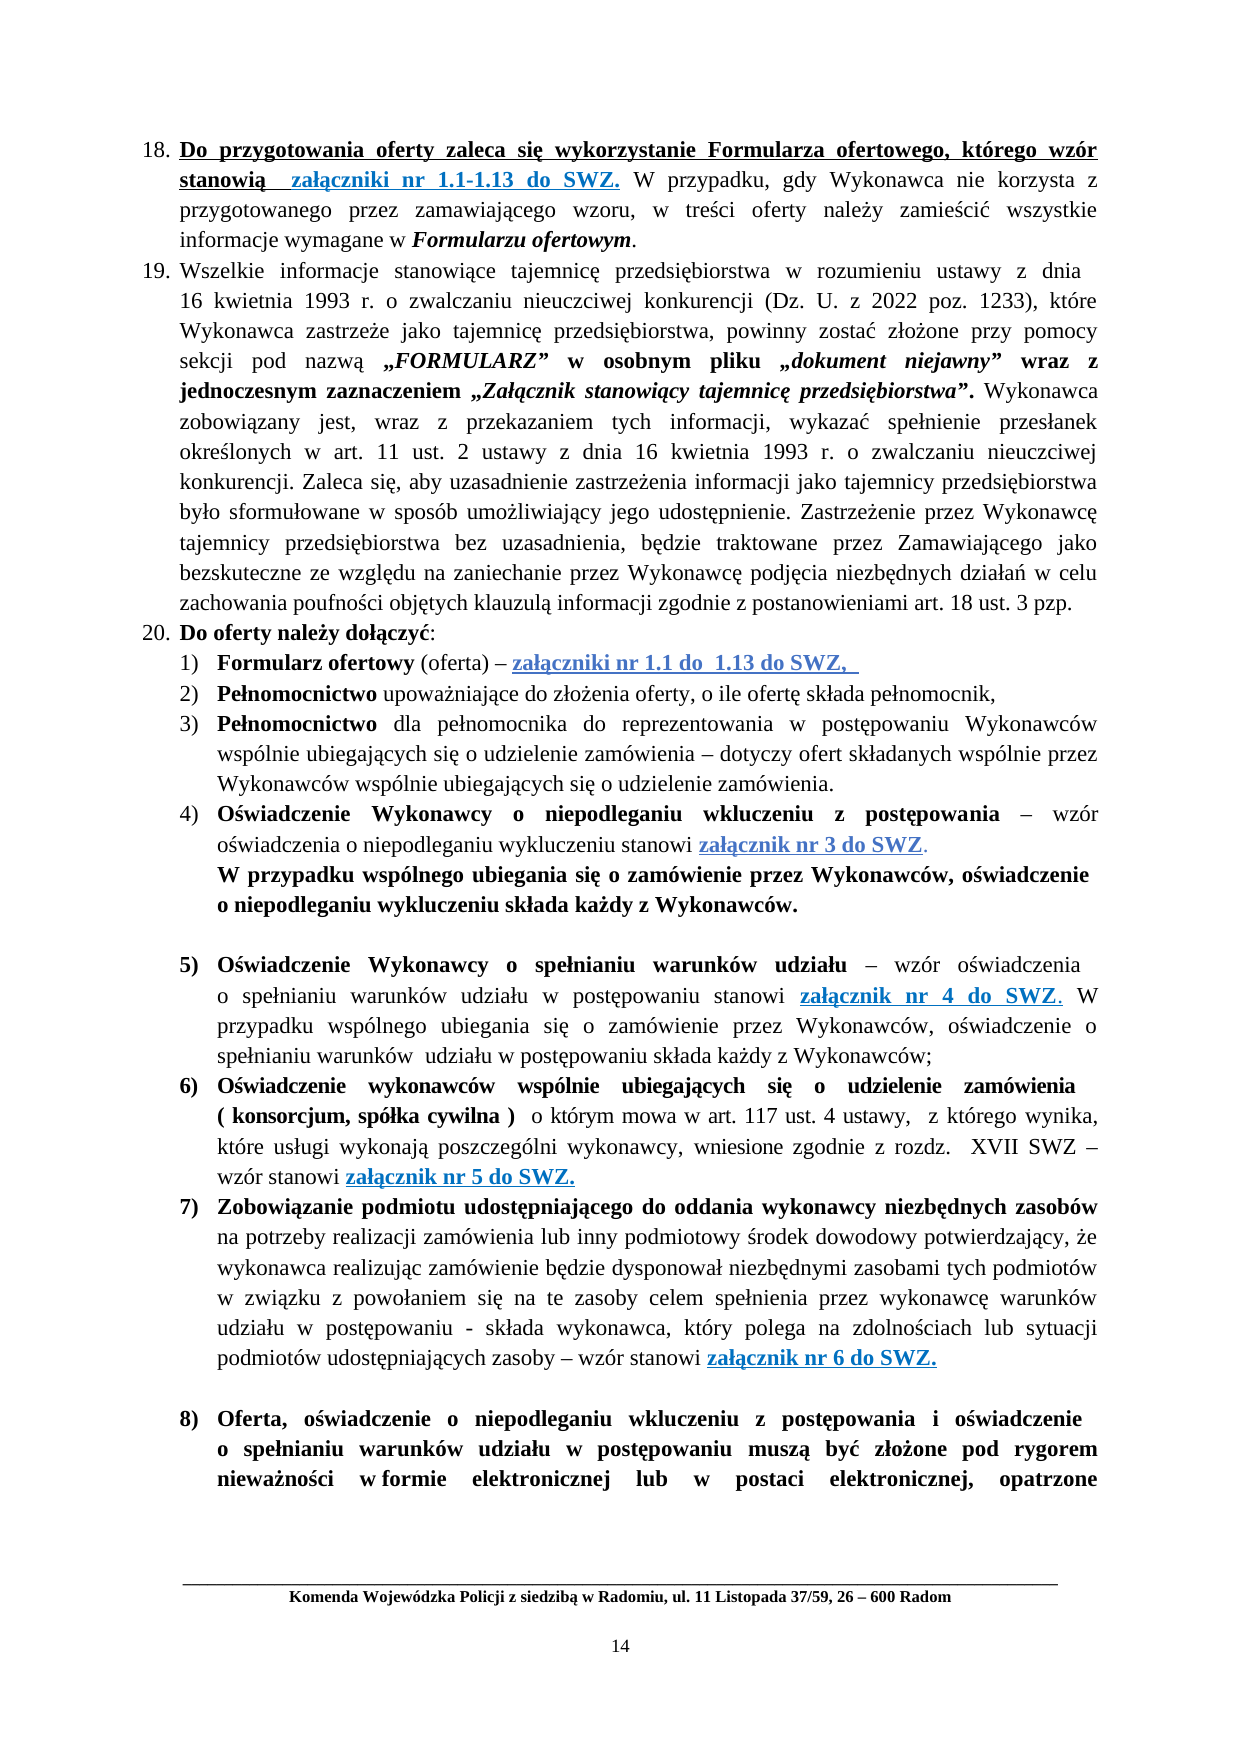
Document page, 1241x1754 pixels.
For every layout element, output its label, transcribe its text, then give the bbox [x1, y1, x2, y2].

text W przypadku wspólnego ubiegania się o zamówienie przez Wykonawców, oświadczenie o niepodleganiu wykluczeniu składa każdy z Wykonawców. [217, 861, 1098, 917]
list Do przygotowania oferty zaleca się wykorzystanie Formularza ofertowego, którego wzór stanowią załączniki nr 1.1-1.13 do SWZ. W przypadku, gdy Wykonawca nie korzysta z przygotowanego przez zamawiającego wzoru, w treści oferty należy zamieścić wszystkie informacje wymagane w Formularzu ofertowym. [142, 136, 1098, 253]
list Oświadczenie Wykonawcy o niepodleganiu wkluczeniu z postępowania – wzór oświadczenia o niepodleganiu wykluczeniu stanowi załącznik nr 3 do SWZ. [179, 800, 1098, 857]
list Oświadczenie wykonawców wspólnie ubiegających się o udzielenie zamówienia ( konsorcjum, spółka cywilna ) o którym mowa w art. 117 ust. 4 ustawy, z którego wynika, które usługi wykonają poszczególni wykonawcy, wniesione zgodnie z rozdz. XVII SWZ – wzór stanowi załącznik nr 5 do SWZ. [179, 1072, 1098, 1189]
list Pełnomocnictwo dla pełnomocnika do reprezentowania w postępowaniu Wykonawców wspólnie ubiegających się o udzielenie zamówienia – dotyczy ofert składanych wspólnie przez Wykonawców wspólnie ubiegających się o udzielenie zamówienia. [179, 710, 1098, 797]
list Wszelkie informacje stanowiące tajemnicę przedsiębiorstwa w rozumieniu ustawy z dnia 16 kwietnia 1993 r. o zwalczaniu nieuczciwej konkurencji (Dz. U. z 2022 poz. 1233), które Wykonawca zastrzeże jako tajemnicę przedsiębiorstwa, powinny zostać złożone przy pomocy sekcji pod nazwą „FORMULARZ” w osobnym pliku „dokument niejawny” wraz z jednoczesnym zaznaczeniem „Załącznik stanowiący tajemnicę przedsiębiorstwa”. Wykonawca zobowiązany jest, wraz z przekazaniem tych informacji, wykazać spełnienie przesłanek określonych w art. 11 ust. 2 ustawy z dnia 16 kwietnia 1993 r. o zwalczaniu nieuczciwej konkurencji. Zaleca się, aby uzasadnienie zastrzeżenia informacji jako tajemnicy przedsiębiorstwa było sformułowane w sposób umożliwiający jego udostępnienie. Zastrzeżenie przez Wykonawcę tajemnicy przedsiębiorstwa bez uzasadnienia, będzie traktowane przez Zamawiającego jako bezskuteczne ze względu na zaniechanie przez Wykonawcę podjęcia niezbędnych działań w celu zachowania poufności objętych klauzulą informacji zgodnie z postanowieniami art. 18 ust. 3 pzp. [142, 257, 1098, 615]
list Zobowiązanie podmiotu udostępniającego do oddania wykonawcy niezbędnych zasobów na potrzeby realizacji zamówienia lub inny podmiotowy środek dowodowy potwierdzający, że wykonawca realizując zamówienie będzie dysponował niezbędnymi zasobami tych podmiotów w związku z powołaniem się na te zasoby celem spełnienia przez wykonawcę warunków udziału w postępowaniu - składa wykonawca, który polega na zdolnościach lub sytuacji podmiotów udostępniających zasoby – wzór stanowi załącznik nr 6 do SWZ. [179, 1193, 1098, 1371]
list Oświadczenie Wykonawcy o spełnianiu warunków udziału – wzór oświadczenia o spełnianiu warunków udziału w postępowaniu stanowi załącznik nr 4 do SWZ. W przypadku wspólnego ubiegania się o zamówienie przez Wykonawców, oświadczenie o spełnianiu warunków udziału w postępowaniu składa każdy z Wykonawców; [179, 951, 1098, 1068]
list Pełnomocnictwo upoważniające do złożenia oferty, o ile ofertę składa pełnomocnik, [179, 679, 1098, 706]
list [179, 1404, 1098, 1491]
list Formularz ofertowy (oferta) – załączniki nr 1.1 do 1.13 do SWZ, [179, 649, 1098, 676]
list Do oferty należy dołączyć: [142, 619, 1098, 646]
